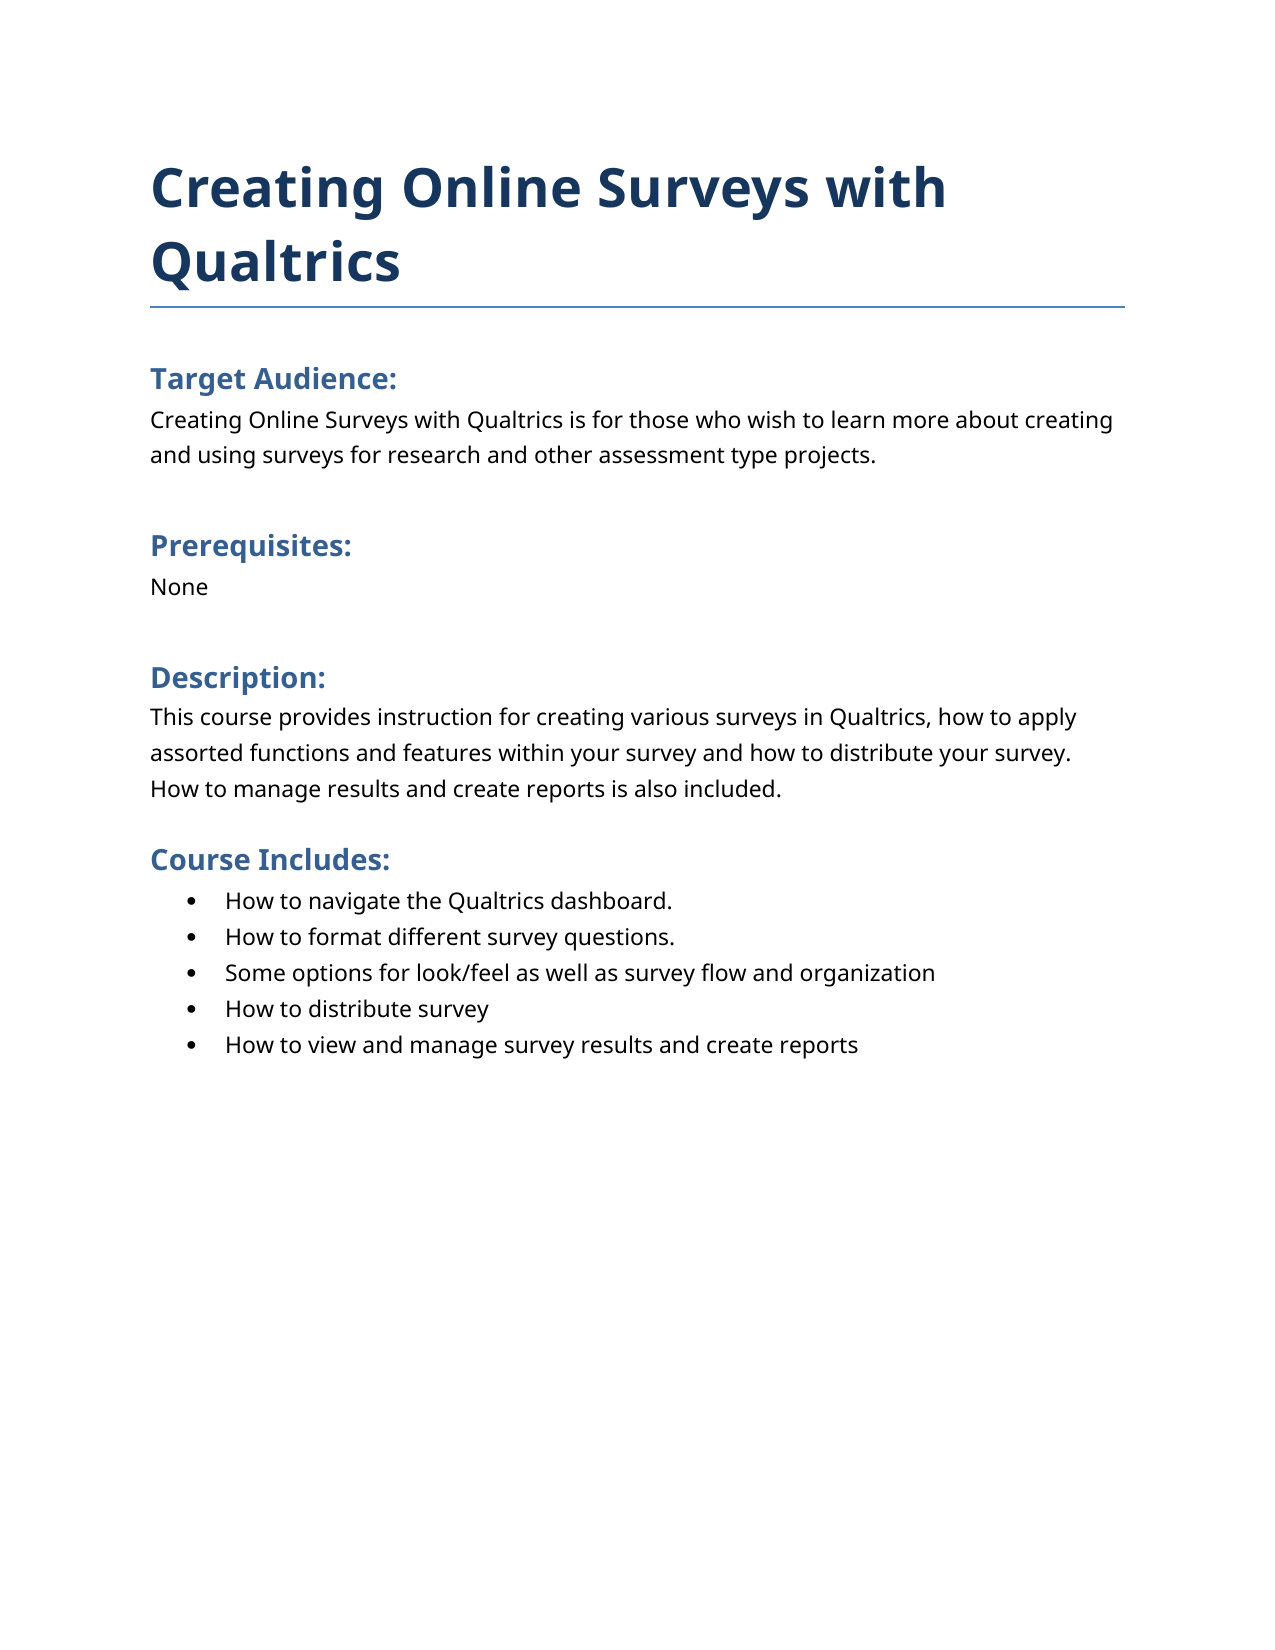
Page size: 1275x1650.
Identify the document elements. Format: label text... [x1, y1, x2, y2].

list How to distribute survey [187, 993, 1125, 1024]
list How to view and manage survey results and create reports [187, 1029, 1125, 1060]
text Creating Online Surveys with Qualtrics is for those who wish to learn more about creating and using surveys for research and other assessment type projects. [150, 403, 1125, 471]
list How to navigate the Qualtrics dashboard. [187, 885, 1125, 916]
title Creating Online Surveys with Qualtrics [150, 150, 1125, 306]
list How to format different survey questions. [187, 921, 1125, 952]
list Some options for look/feel as well as survey flow and organization [187, 957, 1125, 988]
subtitle Prerequisites: [150, 525, 1125, 565]
text None [150, 571, 1125, 602]
subtitle Target Audience: [150, 358, 1125, 398]
subtitle Description: This course provides instruction for creating various surveys in Qualtrics, how to apply assorted functions and features within your survey and how to distribute your survey. How to manage results and create reports is also included. Course Includes: [150, 657, 1125, 879]
